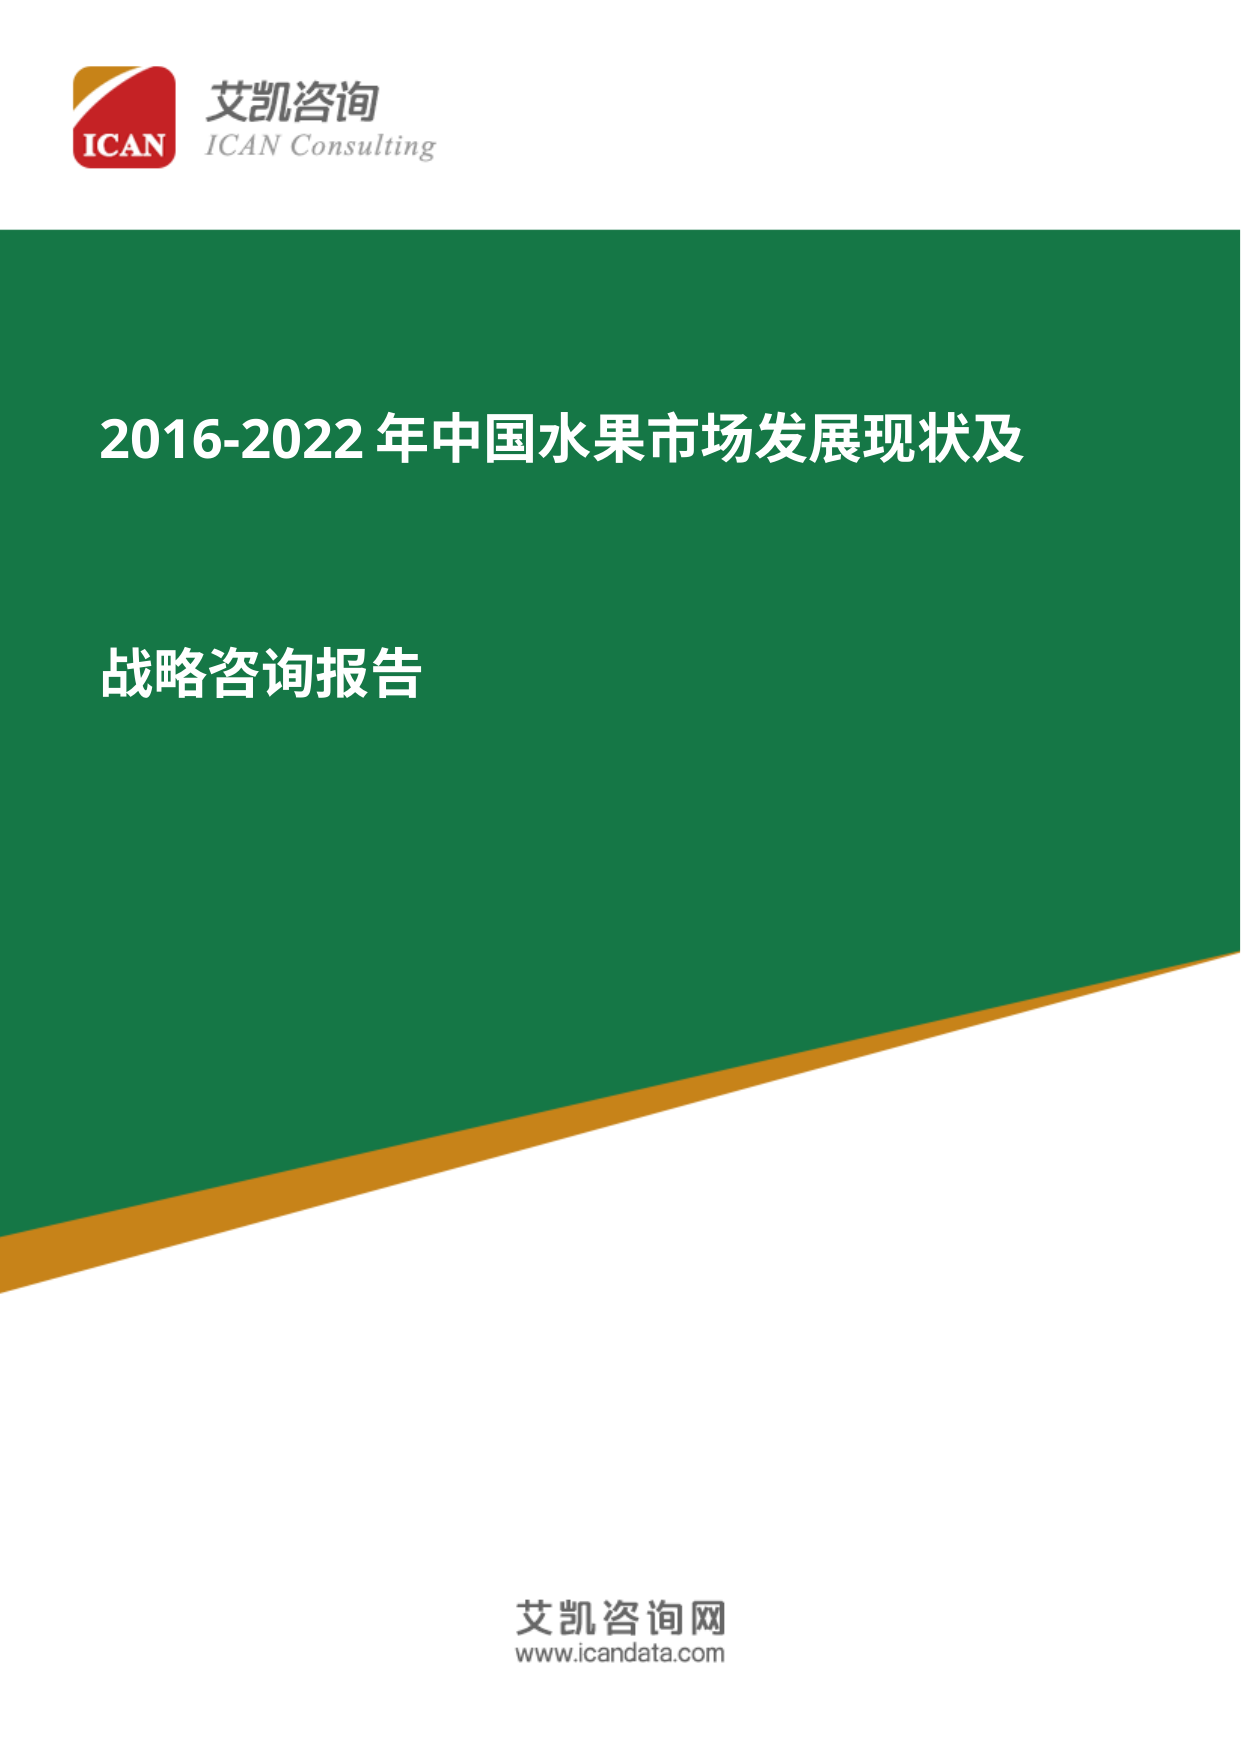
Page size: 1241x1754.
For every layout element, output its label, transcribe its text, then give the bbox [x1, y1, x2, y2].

picture [0, 5, 1241, 1754]
subtitle 2016-2022年中国水果市场发展现状及战略咨询报告 [99, 386, 1053, 718]
